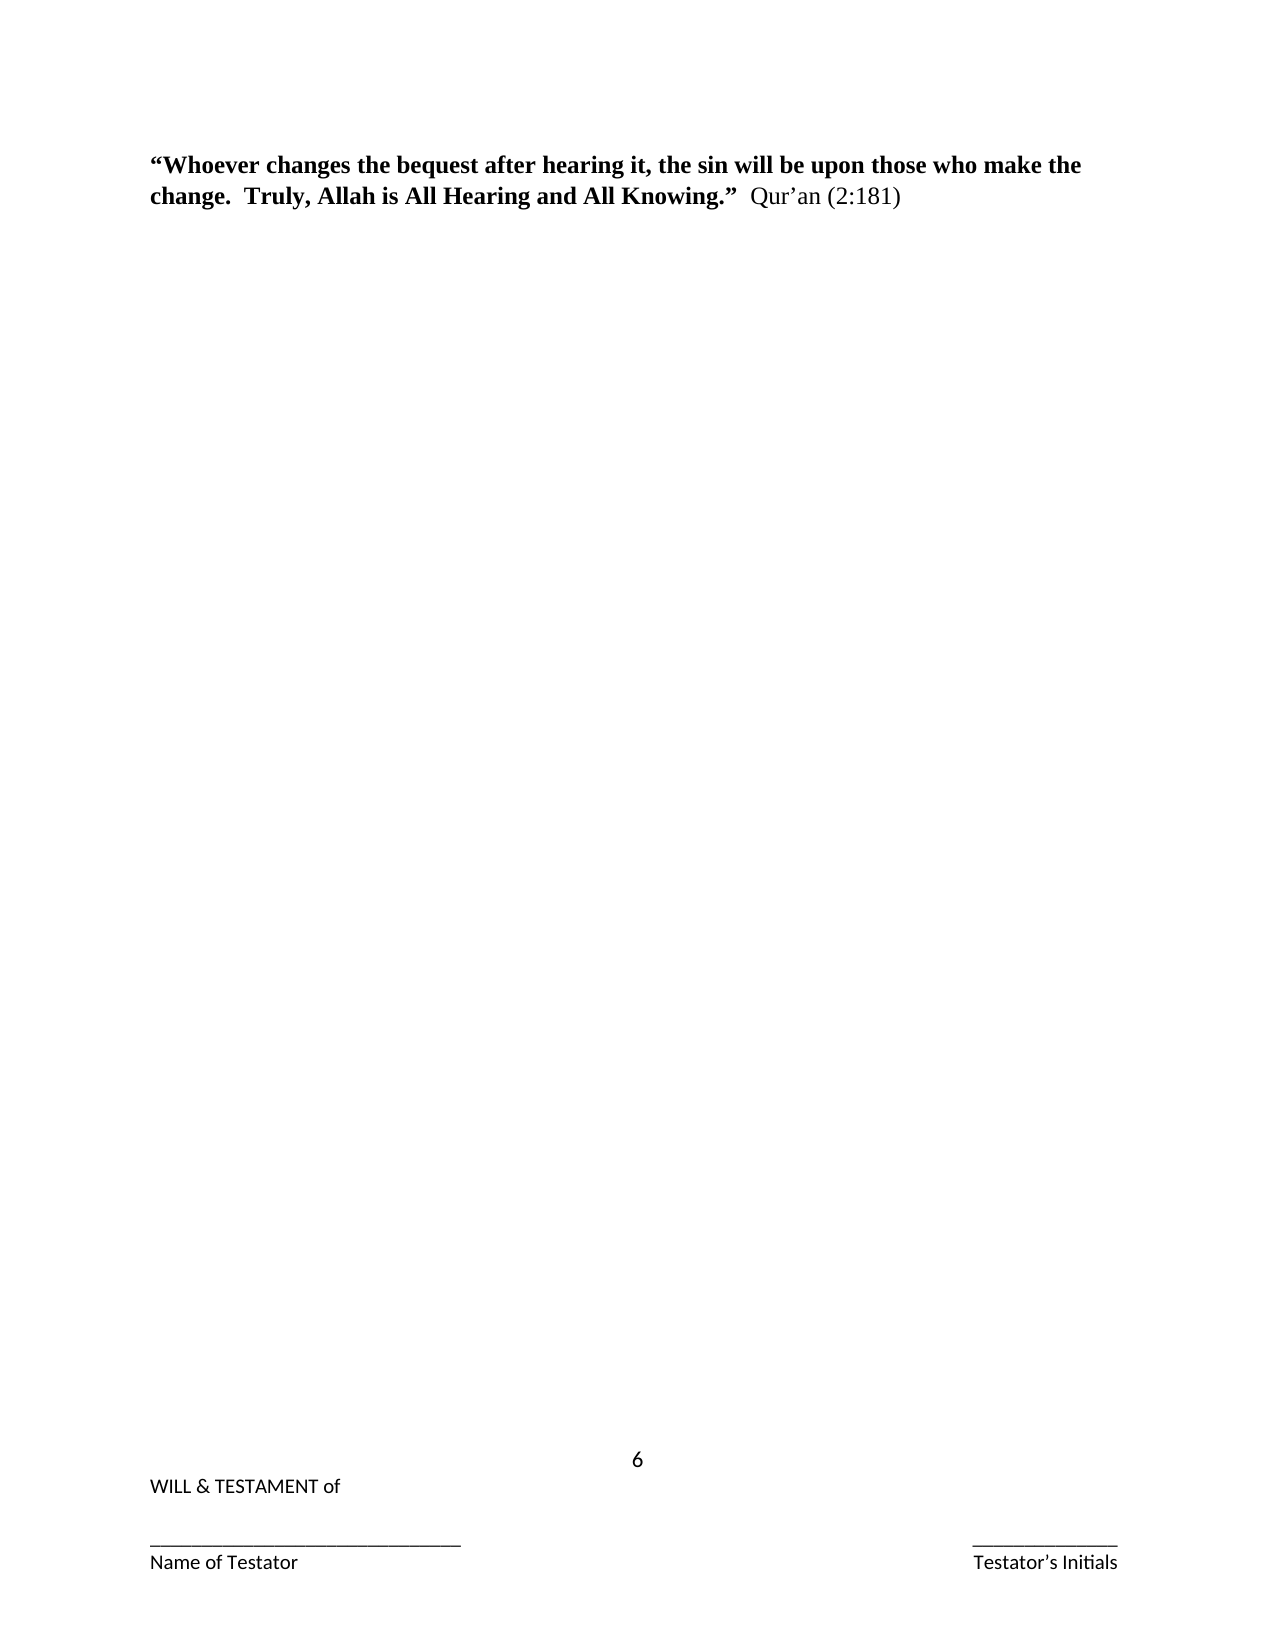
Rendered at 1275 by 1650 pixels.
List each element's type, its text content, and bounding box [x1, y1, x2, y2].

text “Whoever changes the bequest after hearing it, the sin will be upon those who make the change. Truly, Allah is All Hearing and All Knowing.” Qur’an (2:181) [150, 150, 1125, 210]
